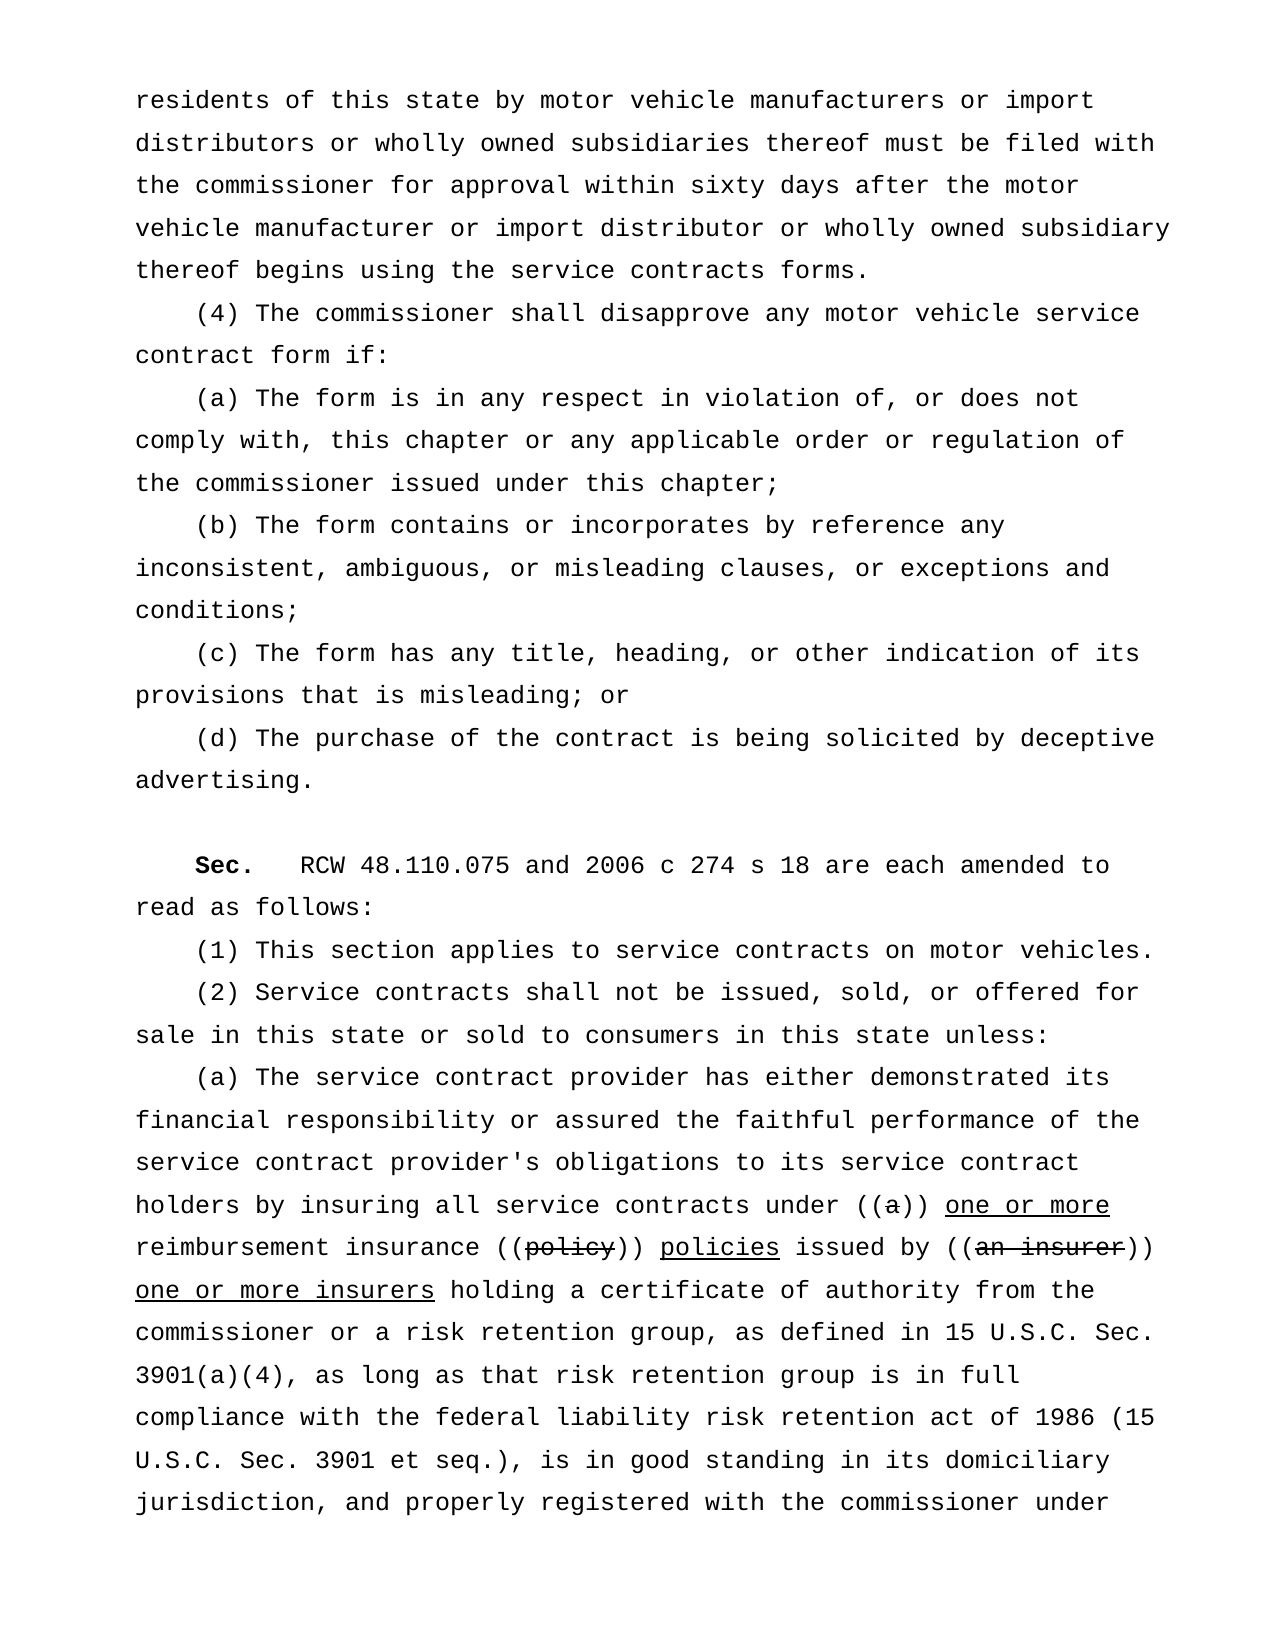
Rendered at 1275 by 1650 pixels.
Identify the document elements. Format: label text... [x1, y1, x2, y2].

text (c) The form has any title, heading, or other indication of its provisions that is misleading; or [135, 627, 1170, 712]
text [135, 1052, 1170, 1519]
text (a) The form is in any respect in violation of, or does not comply with, this chapter or any applicable order or regulation of the commissioner issued under this chapter; [135, 372, 1170, 500]
text (4) The commissioner shall disapprove any motor vehicle service contract form if: [135, 287, 1170, 372]
text (b) The form contains or incorporates by reference any inconsistent, ambiguous, or misleading clauses, or exceptions and conditions; [135, 500, 1170, 627]
text (2) Service contracts shall not be issued, sold, or offered for sale in this state or sold to consumers in this state unless: [135, 967, 1170, 1052]
text Sec. RCW 48.110.075 and 2006 c 274 s 18 are each amended to read as follows: [135, 839, 1170, 924]
text (1) This section applies to service contracts on motor vehicles. [135, 924, 1170, 967]
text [135, 75, 1170, 287]
text (d) The purchase of the contract is being solicited by deceptive advertising. [135, 712, 1170, 797]
